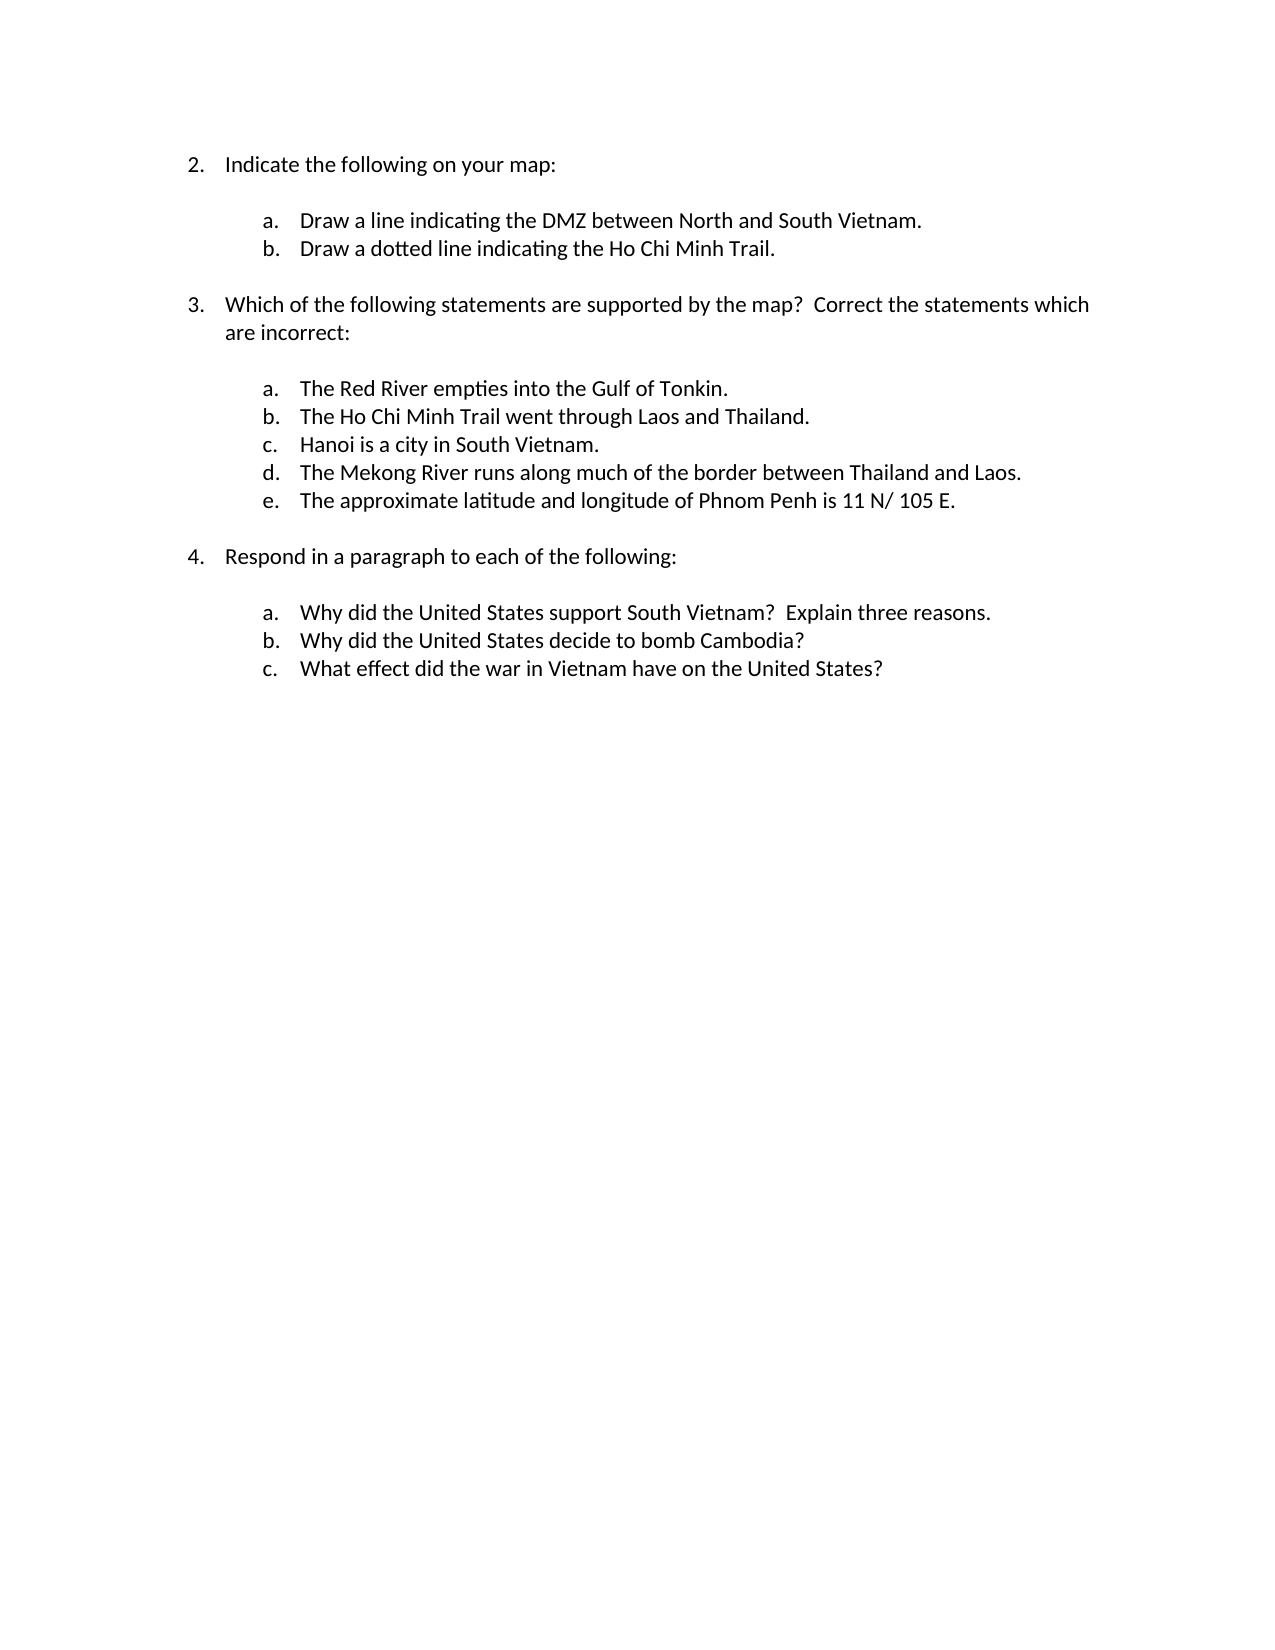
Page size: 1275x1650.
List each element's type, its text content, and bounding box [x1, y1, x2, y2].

list Respond in a paragraph to each of the following: [187, 542, 1125, 570]
list The Mekong River runs along much of the border between Thailand and Laos. [262, 458, 1125, 486]
list Draw a dotted line indicating the Ho Chi Minh Trail. [262, 234, 1125, 262]
list The Red River empties into the Gulf of Tonkin. [262, 374, 1125, 402]
list Which of the following statements are supported by the map? Correct the statements which are incorrect: [187, 290, 1125, 346]
list Why did the United States support South Vietnam? Explain three reasons. [262, 598, 1125, 626]
list Hanoi is a city in South Vietnam. [262, 430, 1125, 458]
list The approximate latitude and longitude of Phnom Penh is 11 N/ 105 E. [262, 486, 1125, 514]
list Why did the United States decide to bomb Cambodia? [262, 626, 1125, 654]
list Indicate the following on your map: [187, 150, 1125, 178]
list The Ho Chi Minh Trail went through Laos and Thailand. [262, 402, 1125, 430]
list Draw a line indicating the DMZ between North and South Vietnam. [262, 206, 1125, 234]
list What effect did the war in Vietnam have on the United States? [262, 654, 1125, 682]
